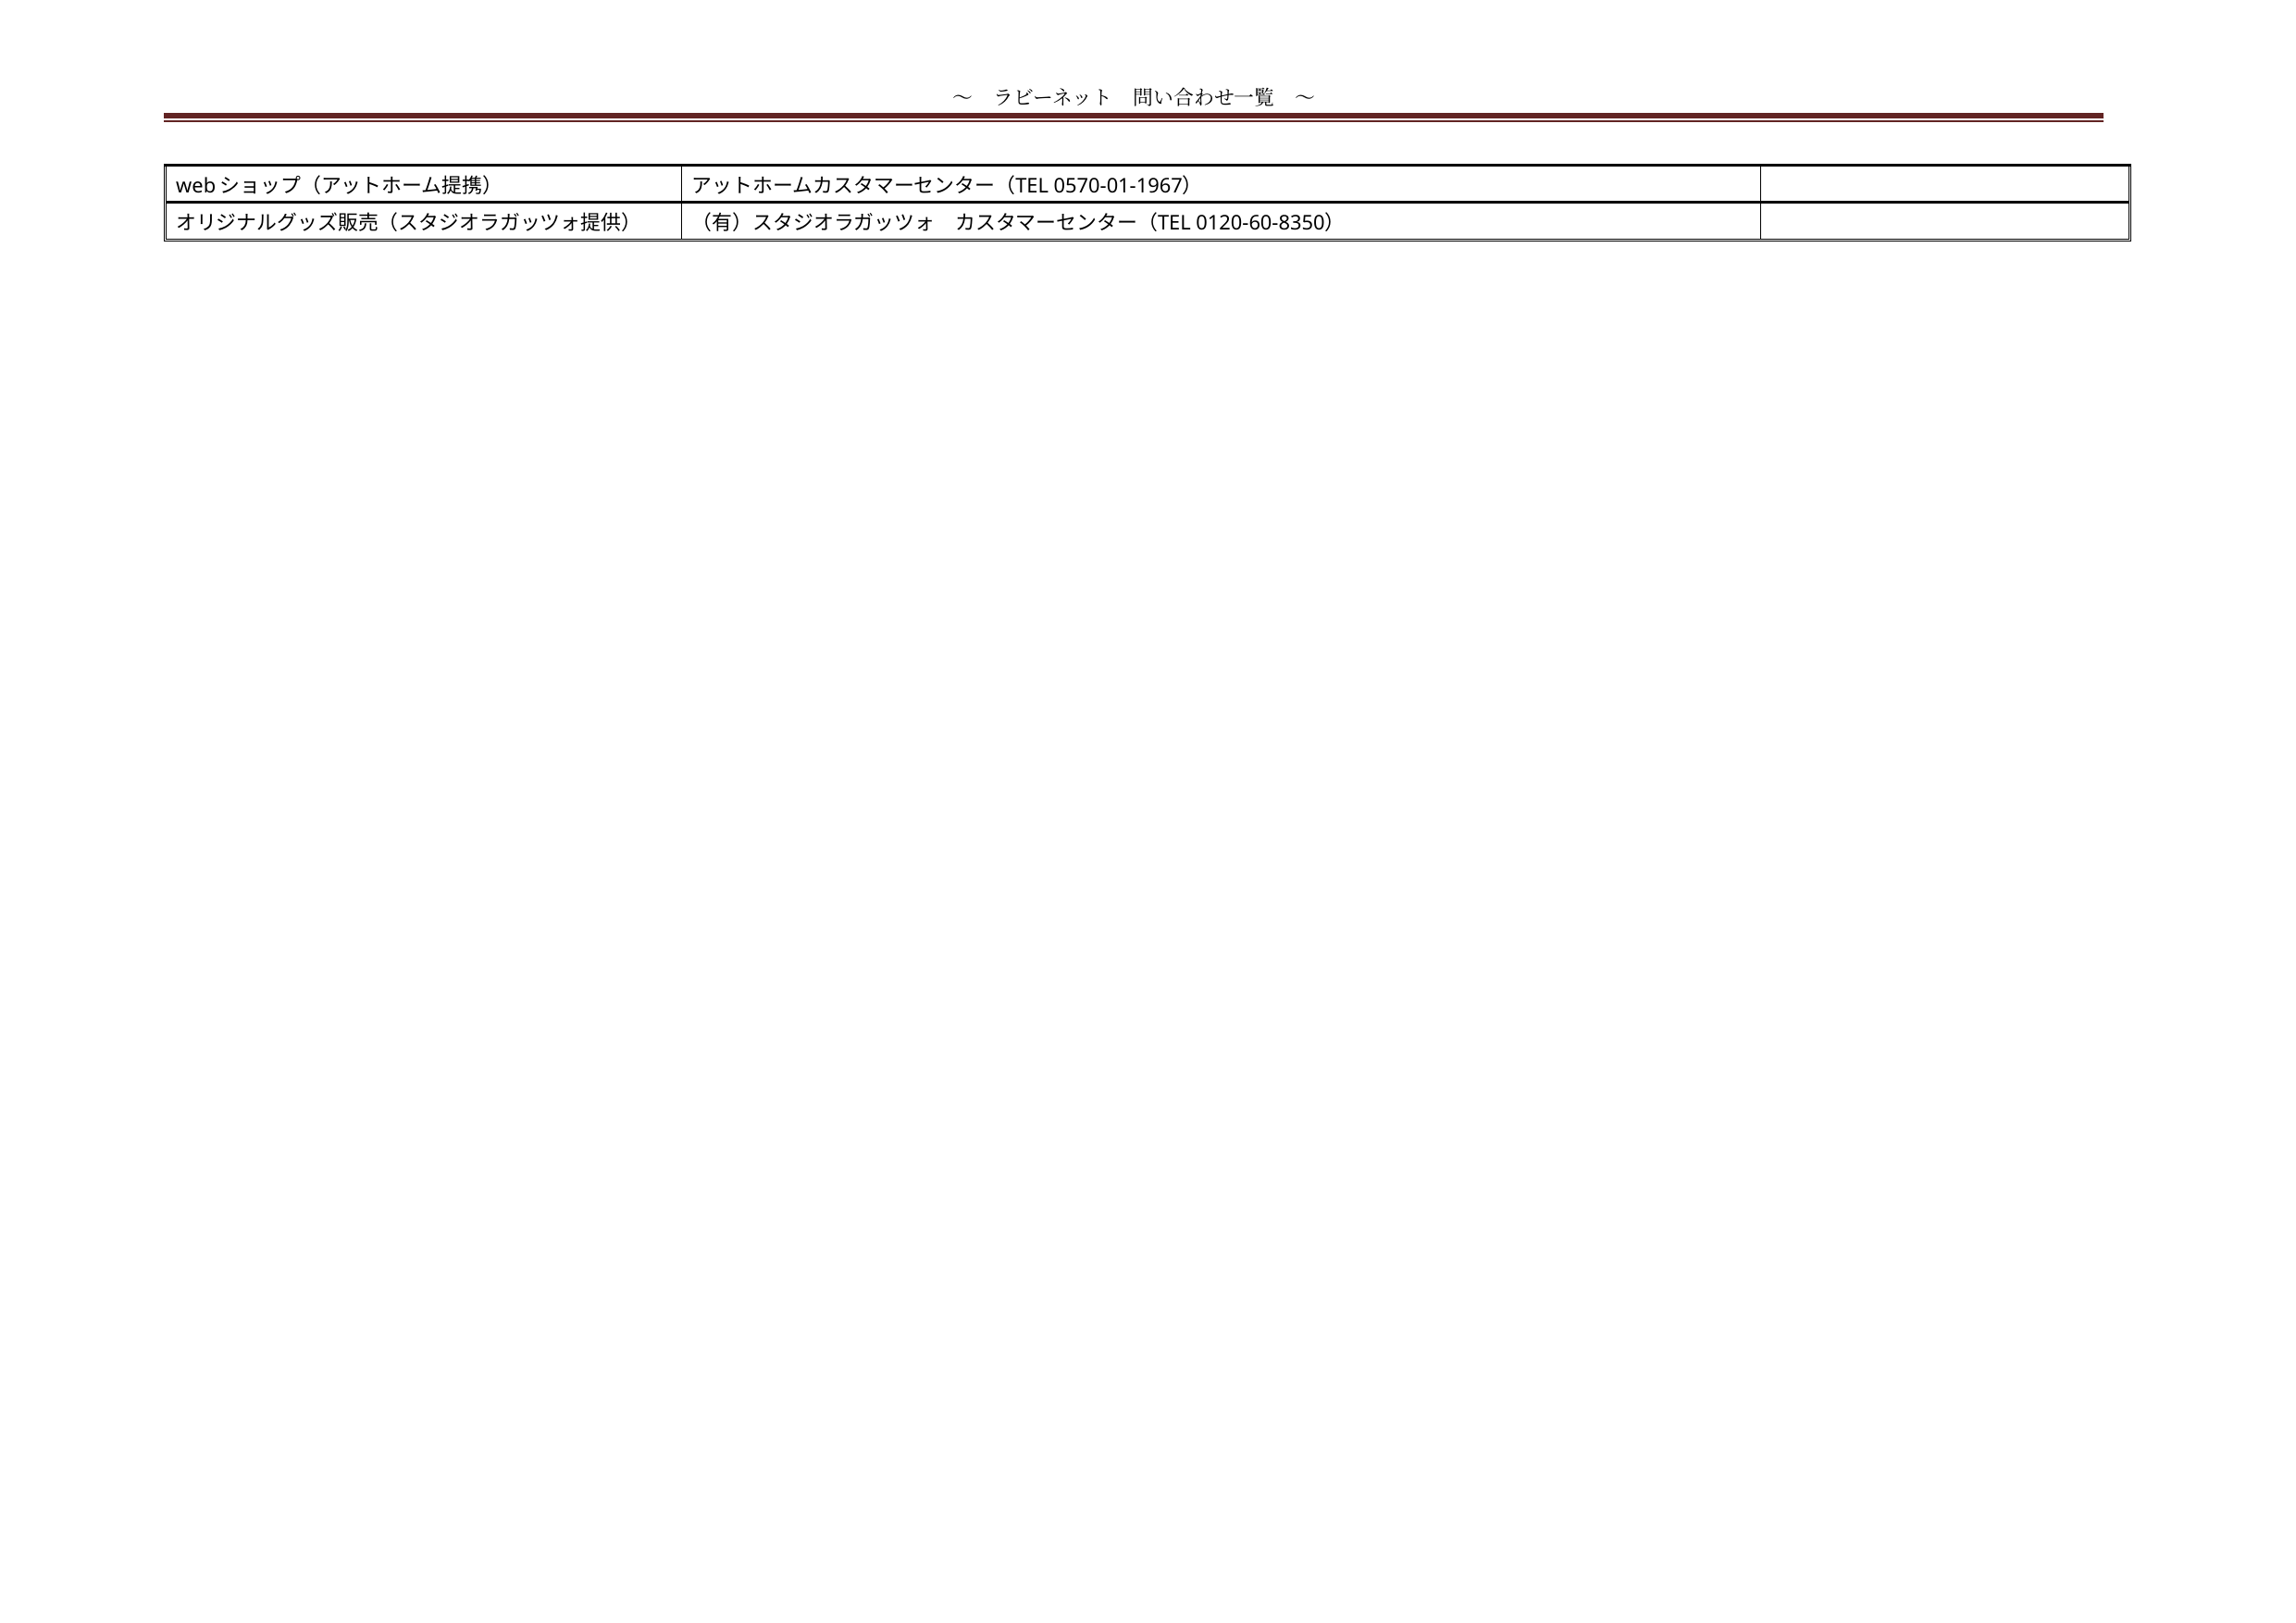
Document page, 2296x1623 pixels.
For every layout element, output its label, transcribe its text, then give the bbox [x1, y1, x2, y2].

table_cell オリジナルグッズ販売（スタジオラガッツォ提供） [167, 204, 681, 239]
table_cell （有）スタジオラガッツォ カスタマーセンター（TEL 0120-60-8350） [682, 204, 1760, 239]
table_cell webショップ（アットホーム提携） [167, 167, 681, 201]
table_cell [1761, 204, 2128, 239]
table_cell [1761, 167, 2128, 201]
table_cell アットホームカスタマーセンター（TEL 0570-01-1967） [682, 167, 1760, 201]
